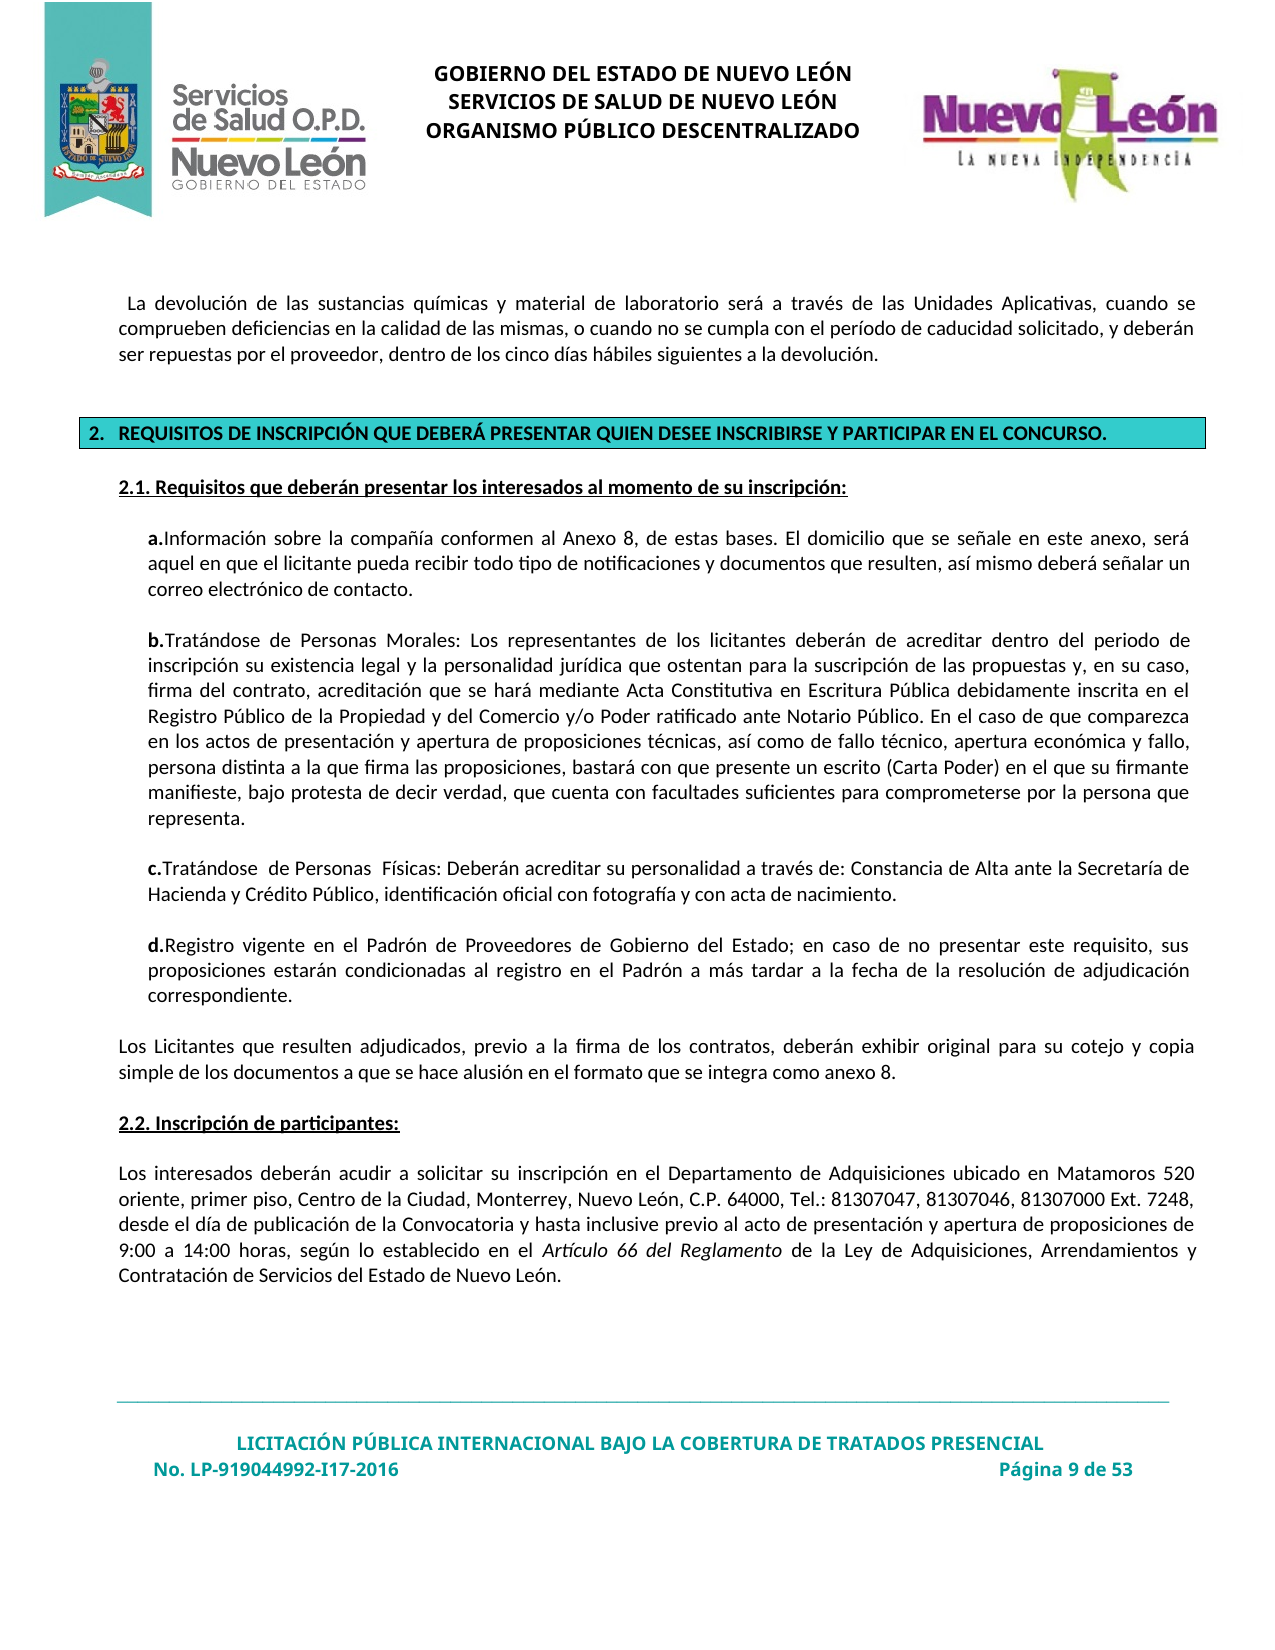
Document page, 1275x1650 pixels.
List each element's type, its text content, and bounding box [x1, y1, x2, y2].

text Los interesados deberán acudir a solicitar su inscripción en el Departamento de Adquisiciones ubicado en Matamoros 520 oriente, primer piso, Centro de , Monterrey, Nuevo León, C.P. 64000, Tel.: 81307047, 81307046, 81307000 Ext. 7248, desde el día de publicación de la Convocatoria y hasta inclusive previo al acto de presentación y apertura de proposiciones de 9:00 a 14:00 horas, según lo establecido en el Artículo 66 del Reglamento de la Ley de Adquisiciones, Arrendamientos y Contratación de Servicios del Estado de Nuevo León. [118, 1161, 1197, 1288]
picture [15, 2, 1249, 229]
text 2.1. Requisitos que deberán presentar los interesados al momento de su inscripción: [118, 474, 1197, 500]
list Información sobre la compañía conformen al Anexo 8, de estas bases. El domicilio que se señale en este anexo, será aquel en que el licitante pueda recibir todo tipo de notificaciones y documentos que resulten, así mismo deberá señalar un correo electrónico de contacto. [148, 525, 1192, 601]
text Los Licitantes que resulten adjudicados, previo a la firma de los contratos, deberán exhibir original para su cotejo y copia simple de los documentos a que se hace alusión en el formato que se integra como anexo 8. [118, 1033, 1197, 1084]
list Registro vigente en el Padrón de Proveedores de Gobierno del Estado; en caso de no presentar este requisito, sus proposiciones estarán condicionadas al registro en el Padrón a más tardar a la fecha de la resolución de adjudicación correspondiente. [148, 932, 1192, 1008]
text 2.2. Inscripción de participantes: [118, 1110, 1197, 1135]
list Tratándose de Personas Físicas: Deberán acreditar su personalidad a través de: Constancia de Alta ante la Secretaría de Hacienda y Crédito Público, identificación oficial con fotografía y con acta de nacimiento. [148, 856, 1192, 906]
list REQUISITOS DE INSCRIPCIÓN QUE DEBERÁ PRESENTAR QUIEN DESEE INSCRIBIRSE Y PARTICIPAR EN EL CONCURSO. [80, 418, 1205, 448]
text La devolución de las sustancias químicas y material de laboratorio será a través de las Unidades Aplicativas, cuando se comprueben deficiencias en la calidad de las mismas, o cuando no se cumpla con el período de caducidad solicitado, y deberán ser repuestas por el proveedor, dentro de los cinco días hábiles siguientes a la devolución. [118, 290, 1197, 366]
list Tratándose de Personas Morales: Los representantes de los licitantes deberán de acreditar dentro del periodo de inscripción su existencia legal y la personalidad jurídica que ostentan para la suscripción de las propuestas y, en su caso, firma del contrato, acreditación que se hará mediante Acta Constitutiva en Escritura Pública debidamente inscrita en el Registro Público de la Propiedad y del Comercio y/o Poder ratificado ante Notario Público. En el caso de que comparezca en los actos de presentación y apertura de proposiciones técnicas, así como de fallo técnico, apertura económica y fallo, persona distinta a la que firma las proposiciones, bastará con que presente un escrito (Carta Poder) en el que su firmante manifieste, bajo protesta de decir verdad, que cuenta con facultades suficientes para comprometerse por la persona que representa. [148, 627, 1192, 830]
